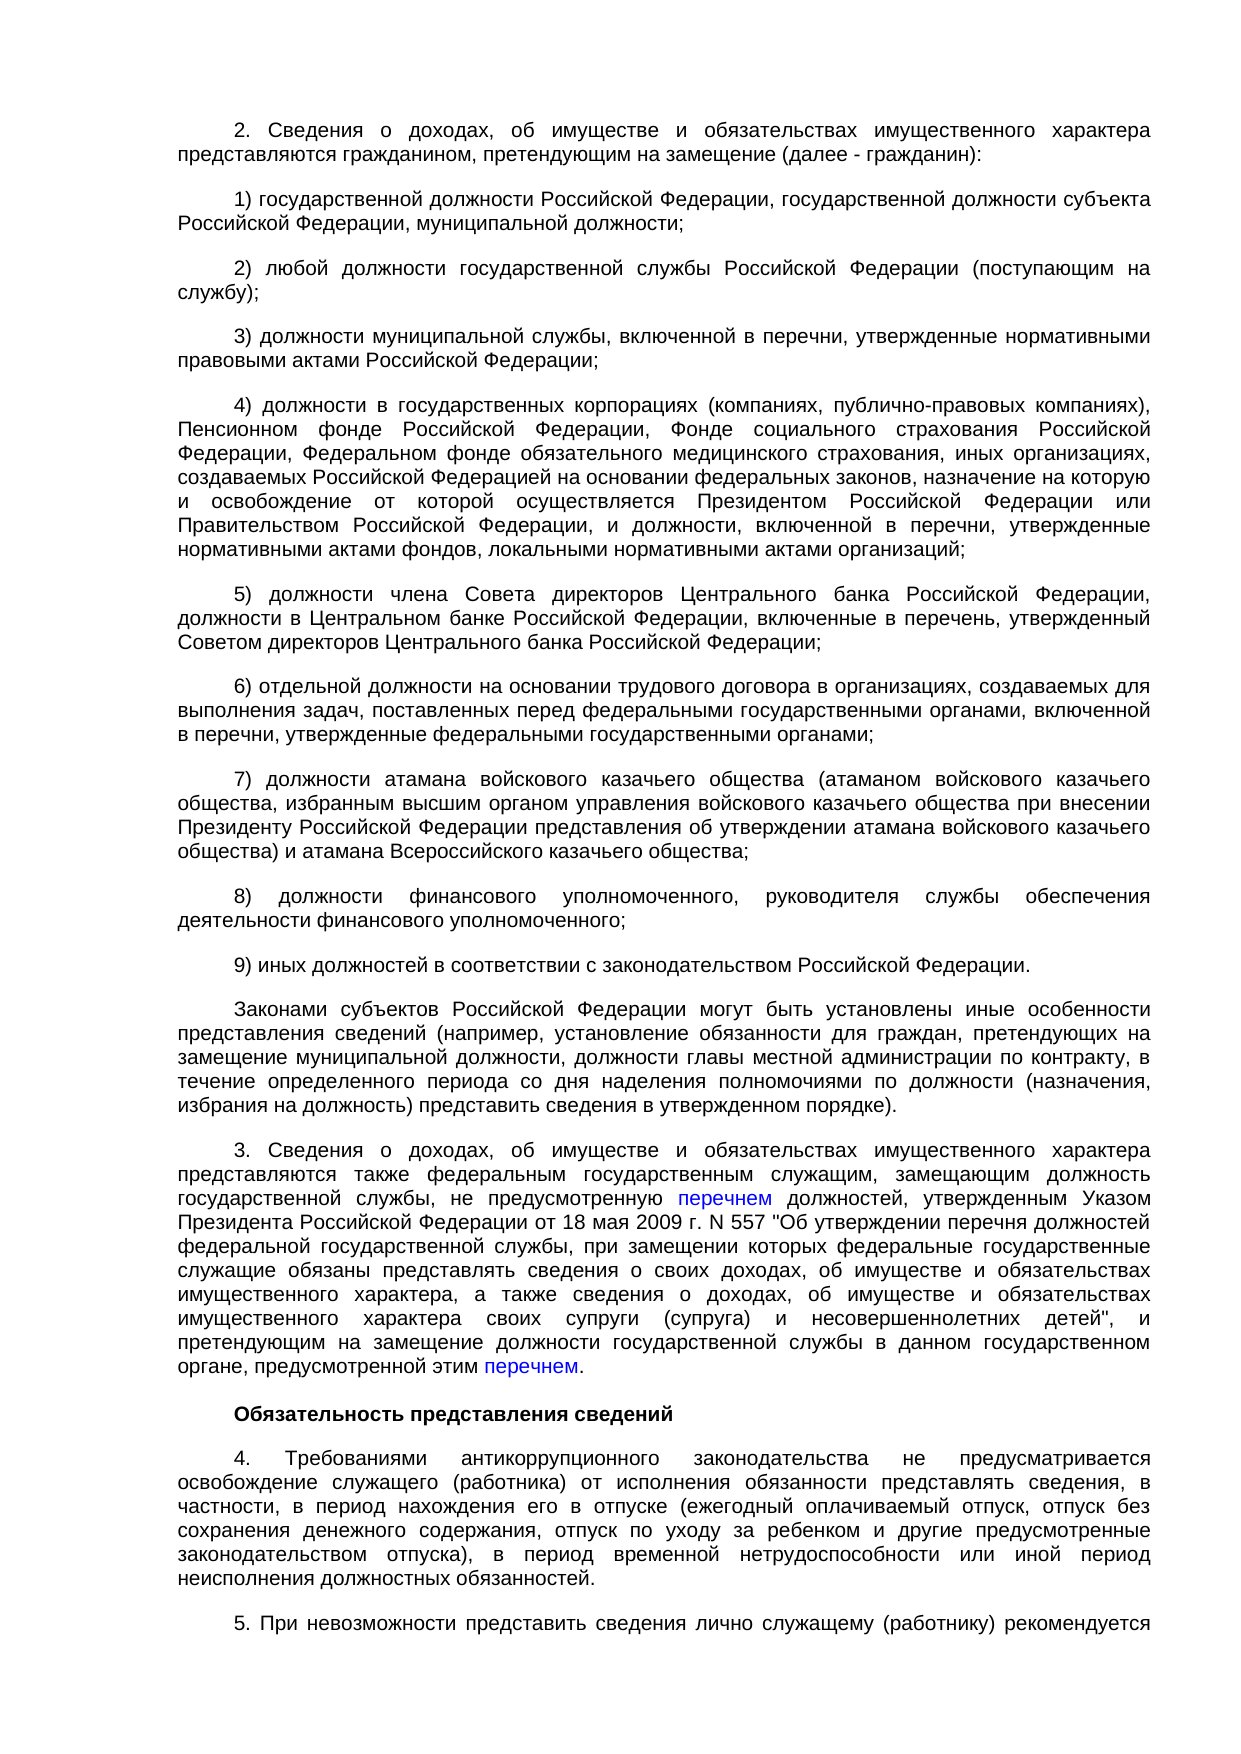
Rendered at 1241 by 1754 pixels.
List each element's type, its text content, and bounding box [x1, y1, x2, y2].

text 2. Сведения о доходах, об имуществе и обязательствах имущественного характера представляются гражданином, претендующим на замещение (далее - гражданин): [177, 118, 1152, 166]
text 3. Сведения о доходах, об имуществе и обязательствах имущественного характера представляются также федеральным государственным служащим, замещающим должность государственной службы, не предусмотренную перечнем должностей, утвержденным Указом Президента Российской Федерации от 18 мая 2009 г. N 557 "Об утверждении перечня должностей федеральной государственной службы, при замещении которых федеральные государственные служащие обязаны представлять сведения о своих доходах, об имуществе и обязательствах имущественного характера, а также сведения о доходах, об имуществе и обязательствах имущественного характера своих супруги (супруга) и несовершеннолетних детей", и претендующим на замещение должности государственной службы в данном государственном органе, предусмотренной этим перечнем. [177, 1138, 1152, 1377]
text Законами субъектов Российской Федерации могут быть установлены иные особенности представления сведений (например, установление обязанности для граждан, претендующих на замещение муниципальной должности, должности главы местной администрации по контракту, в течение определенного периода со дня наделения полномочиями по должности (назначения, избрания на должность) представить сведения в утвержденном порядке). [177, 997, 1152, 1117]
title Обязательность представления сведений [177, 1401, 1152, 1425]
text 5) должности члена Совета директоров Центрального банка Российской Федерации, должности в Центральном банке Российской Федерации, включенные в перечень, утвержденный Советом директоров Центрального банка Российской Федерации; [177, 582, 1152, 653]
text 4) должности в государственных корпорациях (компаниях, публично-правовых компаниях), Пенсионном фонде Российской Федерации, Фонде социального страхования Российской Федерации, Федеральном фонде обязательного медицинского страхования, иных организациях, создаваемых Российской Федерацией на основании федеральных законов, назначение на которую и освобождение от которой осуществляется Президентом Российской Федерации или Правительством Российской Федерации, и должности, включенной в перечни, утвержденные нормативными актами фондов, локальными нормативными актами организаций; [177, 393, 1152, 561]
text 1) государственной должности Российской Федерации, государственной должности субъекта Российской Федерации, муниципальной должности; [177, 187, 1152, 235]
text 8) должности финансового уполномоченного, руководителя службы обеспечения деятельности финансового уполномоченного; [177, 884, 1152, 932]
text 4. Требованиями антикоррупционного законодательства не предусматривается освобождение служащего (работника) от исполнения обязанности представлять сведения, в частности, в период нахождения его в отпуске (ежегодный оплачиваемый отпуск, отпуск без сохранения денежного содержания, отпуск по уходу за ребенком и другие предусмотренные законодательством отпуска), в период временной нетрудоспособности или иной период неисполнения должностных обязанностей. [177, 1446, 1152, 1590]
text 6) отдельной должности на основании трудового договора в организациях, создаваемых для выполнения задач, поставленных перед федеральными государственными органами, включенной в перечни, утвержденные федеральными государственными органами; [177, 674, 1152, 746]
text 9) иных должностей в соответствии с законодательством Российской Федерации. [177, 952, 1152, 976]
text 7) должности атамана войскового казачьего общества (атаманом войскового казачьего общества, избранным высшим органом управления войскового казачьего общества при внесении Президенту Российской Федерации представления об утверждении атамана войскового казачьего общества) и атамана Всероссийского казачьего общества; [177, 767, 1152, 863]
text 2) любой должности государственной службы Российской Федерации (поступающим на службу); [177, 256, 1152, 303]
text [177, 1611, 1152, 1635]
text 3) должности муниципальной службы, включенной в перечни, утвержденные нормативными правовыми актами Российской Федерации; [177, 324, 1152, 372]
